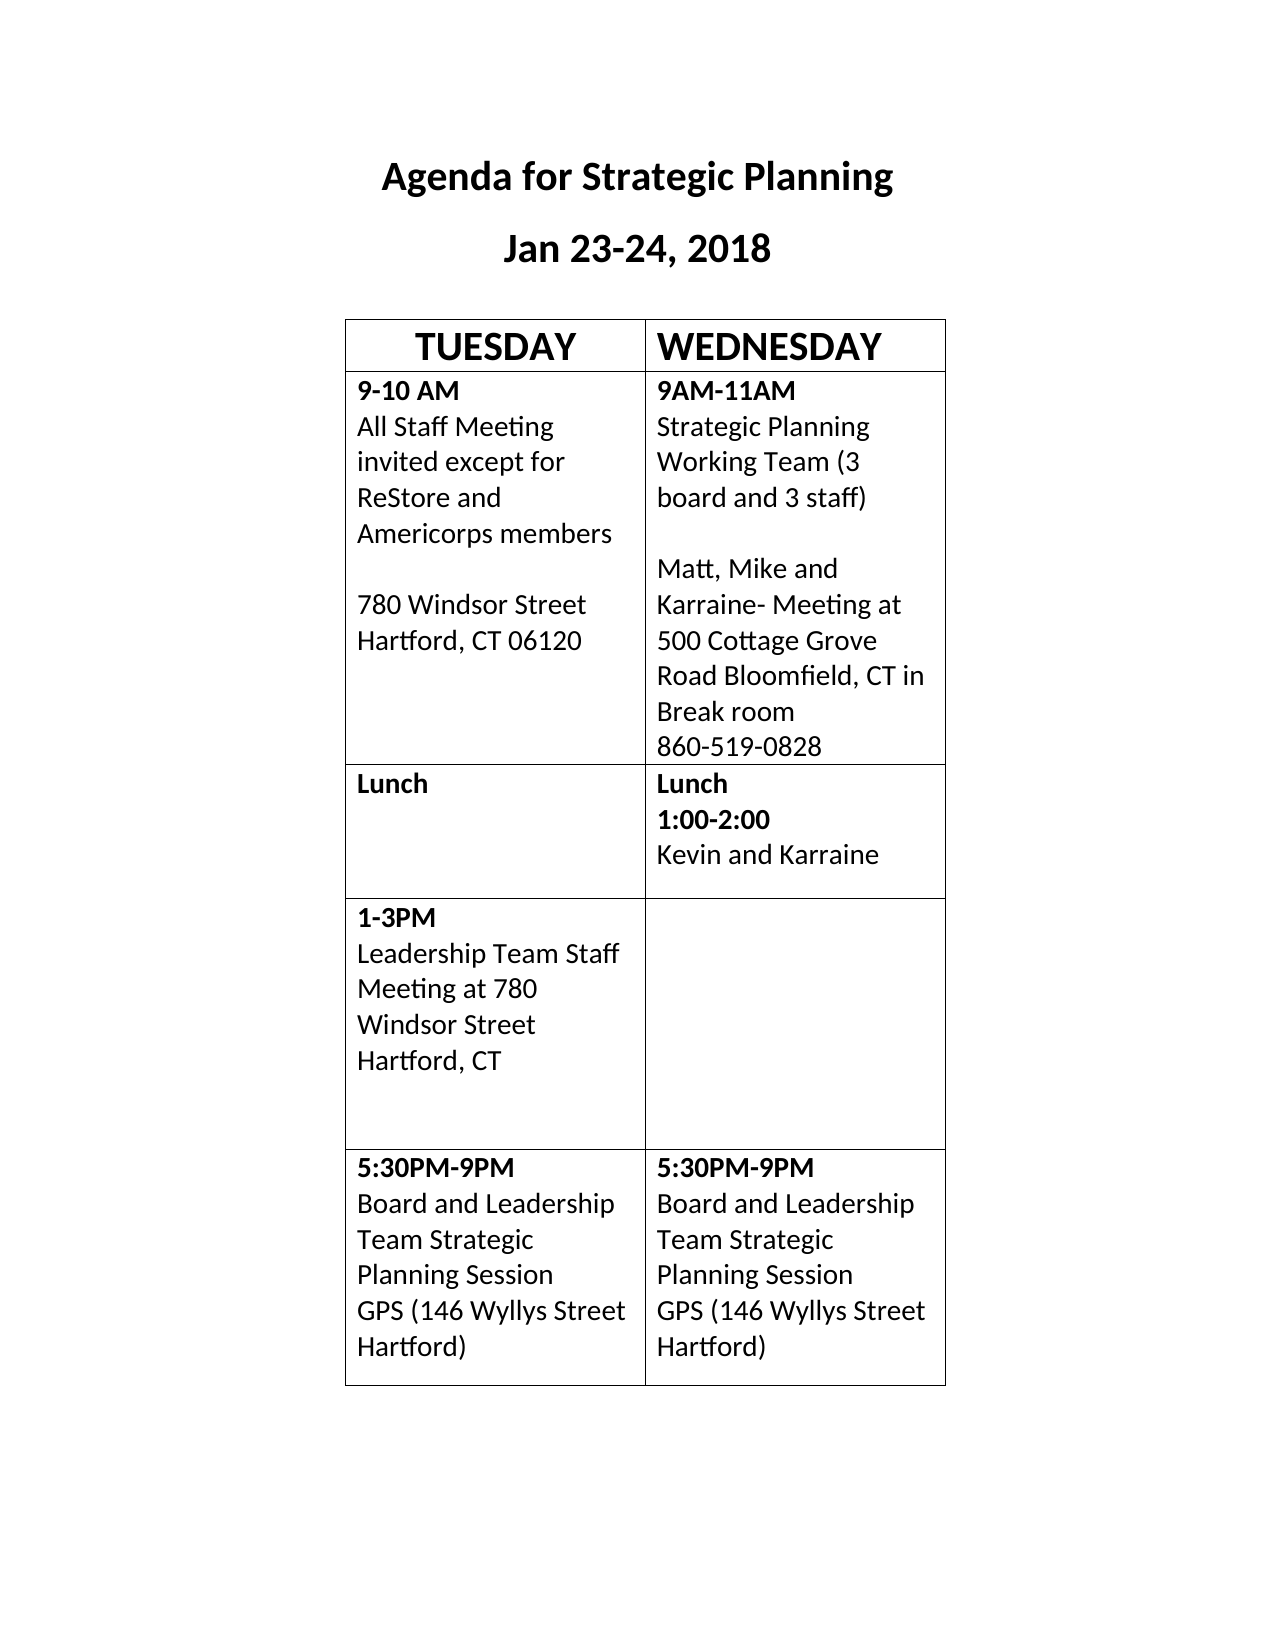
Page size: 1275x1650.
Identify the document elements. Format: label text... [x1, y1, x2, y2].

table_cell [646, 899, 945, 1148]
table_cell Lunch 1:00-2:00 Kevin and Karraine [646, 765, 945, 898]
table_cell 1-3PM Leadership Team Staff Meeting at 780 Windsor Street Hartford, CT [346, 899, 645, 1148]
table_header TUESDAY [346, 320, 645, 371]
table_cell Lunch [346, 765, 645, 898]
table_cell 5:30PM-9PM Board and Leadership Team Strategic Planning Session GPS (146 Wyllys Street Hartford) [346, 1150, 645, 1385]
text Agenda for Strategic Planning [150, 150, 1125, 201]
table_cell 5:30PM-9PM Board and Leadership Team Strategic Planning Session GPS (146 Wyllys Street Hartford) [646, 1150, 945, 1385]
table_header WEDNESDAY [646, 320, 945, 371]
table_cell 9AM-11AM Strategic Planning Working Team (3 board and 3 staff) Matt, Mike and Karraine- Meeting at 500 Cottage Grove Road Bloomfield, CT in Break room 860-519-0828 [646, 372, 945, 764]
table_cell 9-10 AM All Staff Meeting invited except for ReStore and Americorps members 780 Windsor Street Hartford, CT 06120 [346, 372, 645, 764]
text Jan 23-24, 2018 [150, 222, 1125, 272]
